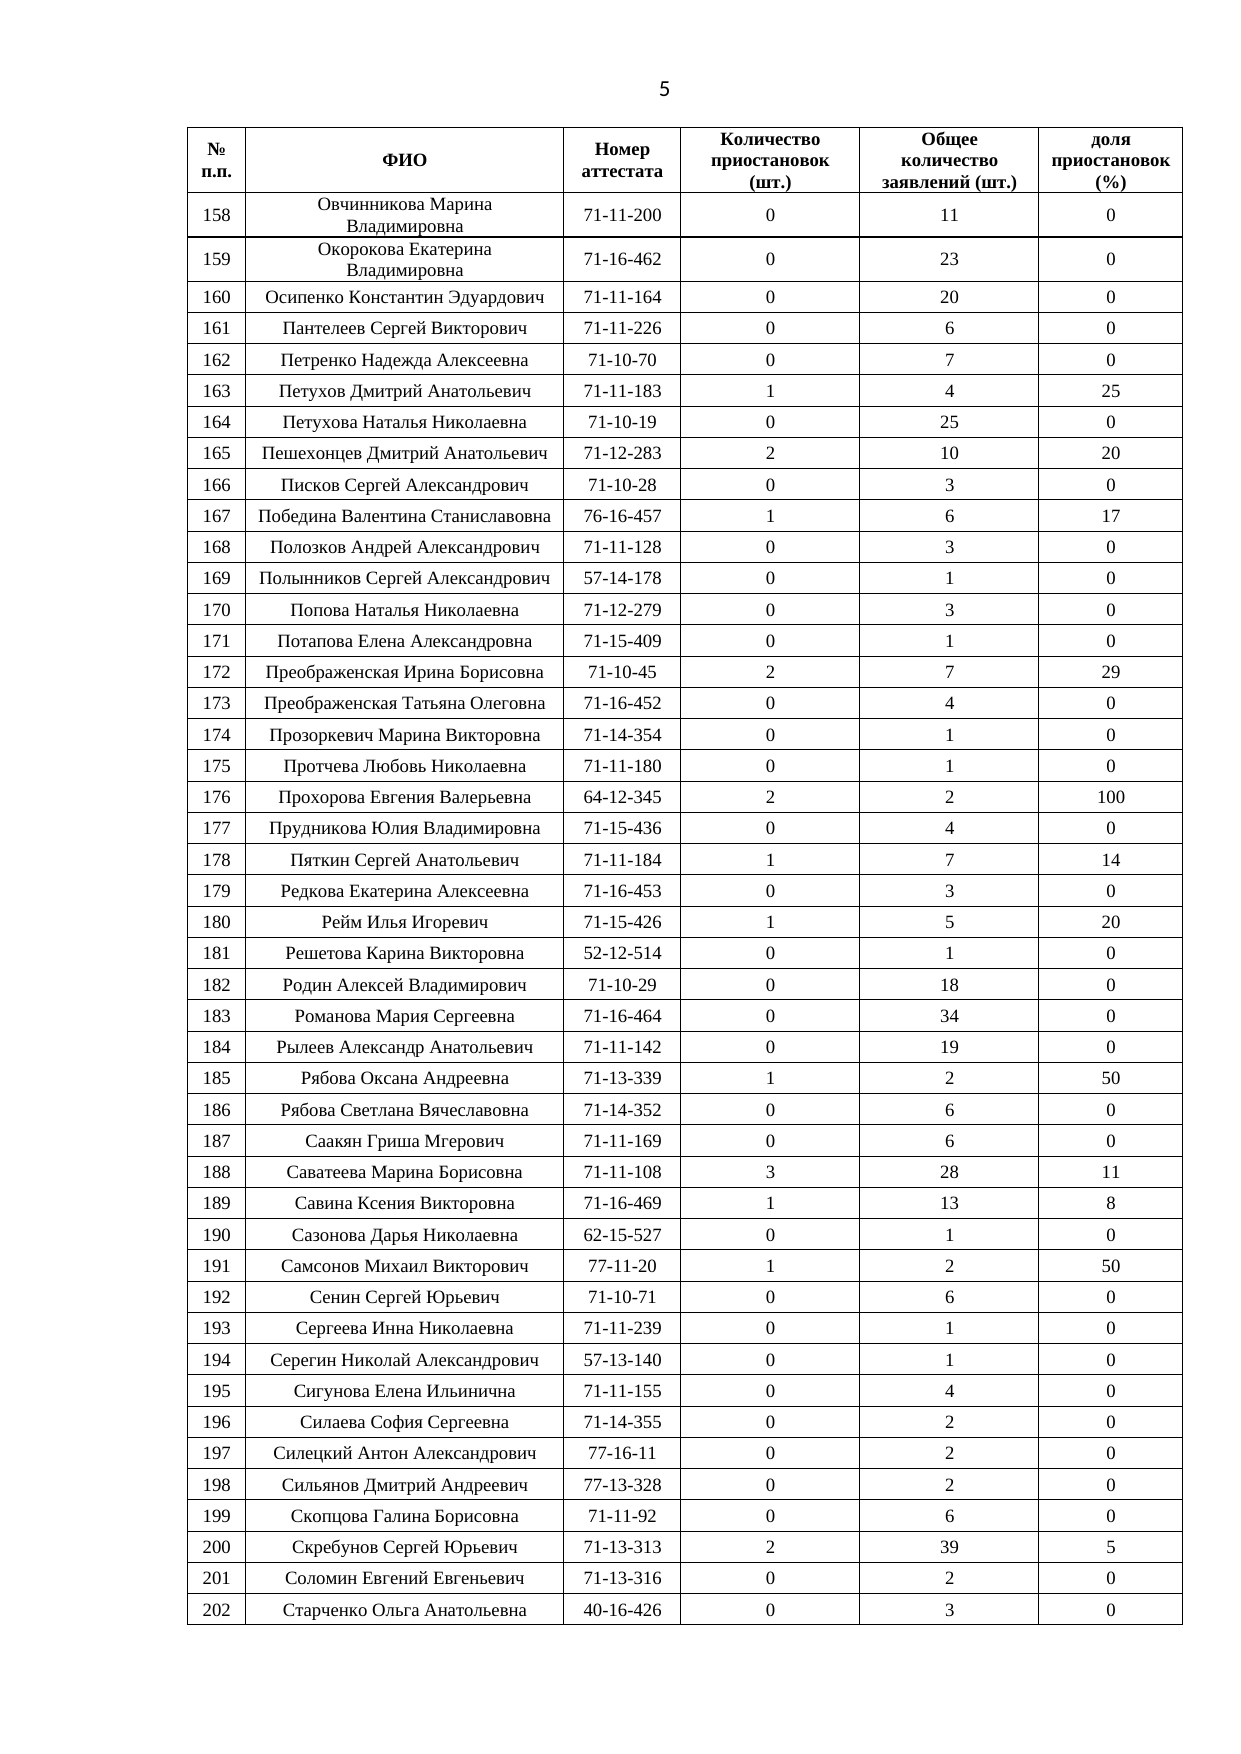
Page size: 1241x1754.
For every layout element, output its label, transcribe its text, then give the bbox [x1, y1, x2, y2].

table_header ФИО [246, 128, 563, 192]
table_cell Полынников Сергей Александрович [246, 563, 563, 593]
table_cell 6 [860, 1125, 1038, 1156]
table_cell 179 [188, 875, 245, 906]
table_cell 1 [860, 1219, 1038, 1249]
table_cell 0 [1039, 238, 1182, 281]
table_cell 2 [860, 1063, 1038, 1093]
table_cell 186 [188, 1094, 245, 1124]
table_cell 19 [860, 1032, 1038, 1062]
table_cell Силецкий Антон Александрович [246, 1438, 563, 1468]
table_cell 57-13-140 [564, 1344, 680, 1374]
table_cell 181 [188, 938, 245, 968]
table_cell Осипенко Константин Эдуардович [246, 282, 563, 312]
table_cell 2 [681, 438, 859, 468]
table_cell 0 [1039, 750, 1182, 781]
table_cell 0 [1039, 1282, 1182, 1312]
table_cell 164 [188, 407, 245, 437]
table_cell 71-12-279 [564, 594, 680, 624]
table_cell 0 [681, 1282, 859, 1312]
table_cell 23 [860, 238, 1038, 281]
table_cell 71-16-452 [564, 688, 680, 718]
table_cell 0 [1039, 1469, 1182, 1499]
table_cell 77-11-20 [564, 1250, 680, 1281]
table_cell 0 [681, 1375, 859, 1406]
table_cell 0 [681, 407, 859, 437]
table_cell 71-13-339 [564, 1063, 680, 1093]
table_cell 4 [860, 688, 1038, 718]
table_cell 4 [860, 1375, 1038, 1406]
table_cell 5 [860, 907, 1038, 937]
table_cell 0 [1039, 1375, 1182, 1406]
table_cell 7 [860, 657, 1038, 687]
table_cell 0 [681, 1094, 859, 1124]
table_cell 172 [188, 657, 245, 687]
table_cell 196 [188, 1407, 245, 1437]
table_cell 25 [1039, 375, 1182, 406]
table_cell Саакян Гриша Мгерович [246, 1125, 563, 1156]
table_cell 0 [681, 1469, 859, 1499]
table_cell 2 [860, 1563, 1038, 1593]
table_cell Родин Алексей Владимирович [246, 969, 563, 999]
table_cell Овчинникова Марина Владимировна [246, 193, 563, 236]
table_cell 6 [860, 1282, 1038, 1312]
table_cell Сильянов Дмитрий Андреевич [246, 1469, 563, 1499]
table_cell 71-14-354 [564, 719, 680, 749]
table_cell Прохорова Евгения Валерьевна [246, 782, 563, 812]
table_cell 158 [188, 193, 245, 236]
table_cell 178 [188, 844, 245, 874]
table_cell Преображенская Татьяна Олеговна [246, 688, 563, 718]
table_cell Попова Наталья Николаевна [246, 594, 563, 624]
table_cell 71-10-28 [564, 469, 680, 499]
table_cell Соломин Евгений Евгеньевич [246, 1563, 563, 1593]
table_cell 0 [1039, 313, 1182, 343]
table_cell 3 [860, 1594, 1038, 1624]
table_cell 77-13-328 [564, 1469, 680, 1499]
table_cell 0 [681, 1438, 859, 1468]
table_cell Протчева Любовь Николаевна [246, 750, 563, 781]
table_cell 1 [681, 1250, 859, 1281]
table_cell 71-11-180 [564, 750, 680, 781]
table_cell 193 [188, 1313, 245, 1343]
table_cell 71-11-164 [564, 282, 680, 312]
table_cell 71-15-436 [564, 813, 680, 843]
table_cell 0 [1039, 344, 1182, 374]
table_cell 197 [188, 1438, 245, 1468]
table_cell 0 [1039, 719, 1182, 749]
table_cell 71-16-462 [564, 238, 680, 281]
table_cell 0 [681, 813, 859, 843]
table_cell 184 [188, 1032, 245, 1062]
table_cell 165 [188, 438, 245, 468]
table_cell 52-12-514 [564, 938, 680, 968]
table_cell 174 [188, 719, 245, 749]
table_cell Скребунов Сергей Юрьевич [246, 1532, 563, 1562]
table_cell 0 [681, 719, 859, 749]
table_cell 0 [681, 625, 859, 656]
table_cell 180 [188, 907, 245, 937]
table_cell 20 [1039, 907, 1182, 937]
table_cell Серегин Николай Александрович [246, 1344, 563, 1374]
table_cell 0 [681, 969, 859, 999]
table_cell 183 [188, 1000, 245, 1031]
table_cell 14 [1039, 844, 1182, 874]
table_cell 201 [188, 1563, 245, 1593]
table_cell 0 [1039, 1000, 1182, 1031]
table_cell 0 [681, 875, 859, 906]
table_cell 6 [860, 500, 1038, 531]
table_header Общее количество заявлений (шт.) [860, 128, 1038, 192]
table_cell 2 [860, 1438, 1038, 1468]
table_cell 188 [188, 1157, 245, 1187]
table_cell 0 [681, 193, 859, 236]
table_cell Рябова Светлана Вячеславовна [246, 1094, 563, 1124]
table_cell 71-16-464 [564, 1000, 680, 1031]
table_cell 7 [860, 344, 1038, 374]
table_cell 4 [860, 813, 1038, 843]
table_cell 0 [1039, 1438, 1182, 1468]
table_cell 0 [681, 1032, 859, 1062]
table_cell 0 [1039, 282, 1182, 312]
table_cell 0 [1039, 938, 1182, 968]
table_cell Рябова Оксана Андреевна [246, 1063, 563, 1093]
table_cell 50 [1039, 1250, 1182, 1281]
table_cell Романова Мария Сергеевна [246, 1000, 563, 1031]
table_cell 6 [860, 1094, 1038, 1124]
table_cell 0 [1039, 193, 1182, 236]
table_cell 1 [860, 1313, 1038, 1343]
table_cell 2 [860, 1407, 1038, 1437]
table_cell Скопцова Галина Борисовна [246, 1500, 563, 1531]
table_cell 62-15-527 [564, 1219, 680, 1249]
table_header доля приостановок (%) [1039, 128, 1182, 192]
table_cell Самсонов Михаил Викторович [246, 1250, 563, 1281]
table_cell 34 [860, 1000, 1038, 1031]
table_cell 71-16-469 [564, 1188, 680, 1218]
table_cell 0 [681, 1407, 859, 1437]
table_cell Сазонова Дарья Николаевна [246, 1219, 563, 1249]
table_cell 39 [860, 1532, 1038, 1562]
table_cell 0 [681, 1125, 859, 1156]
table_cell 71-11-184 [564, 844, 680, 874]
table_cell 192 [188, 1282, 245, 1312]
table_cell 0 [681, 938, 859, 968]
table_cell 0 [1039, 688, 1182, 718]
table_cell 1 [681, 375, 859, 406]
table_cell 0 [681, 1500, 859, 1531]
table_cell 71-11-183 [564, 375, 680, 406]
table_cell 163 [188, 375, 245, 406]
table_cell 2 [681, 657, 859, 687]
table_cell Пешехонцев Дмитрий Анатольевич [246, 438, 563, 468]
table_cell 171 [188, 625, 245, 656]
table_cell 0 [1039, 1563, 1182, 1593]
table_header Количество приостановок (шт.) [681, 128, 859, 192]
table_cell 0 [681, 469, 859, 499]
table_cell Преображенская Ирина Борисовна [246, 657, 563, 687]
table_cell 191 [188, 1250, 245, 1281]
table_cell 0 [681, 282, 859, 312]
table_cell 1 [860, 1344, 1038, 1374]
table_cell 169 [188, 563, 245, 593]
table_cell 10 [860, 438, 1038, 468]
table_cell 2 [860, 1250, 1038, 1281]
table_cell 3 [860, 594, 1038, 624]
table_cell 71-11-226 [564, 313, 680, 343]
table_cell 71-11-200 [564, 193, 680, 236]
table_cell Полозков Андрей Александрович [246, 532, 563, 562]
table_cell 71-13-316 [564, 1563, 680, 1593]
table_cell 0 [1039, 813, 1182, 843]
table_cell Прозоркевич Марина Викторовна [246, 719, 563, 749]
table_cell 1 [860, 625, 1038, 656]
table_cell 0 [681, 563, 859, 593]
table_cell 18 [860, 969, 1038, 999]
table_cell 13 [860, 1188, 1038, 1218]
table_cell 199 [188, 1500, 245, 1531]
table_cell Пантелеев Сергей Викторович [246, 313, 563, 343]
table_cell 20 [1039, 438, 1182, 468]
table_cell 168 [188, 532, 245, 562]
table_cell 0 [1039, 625, 1182, 656]
table_cell 40-16-426 [564, 1594, 680, 1624]
table_cell 71-14-355 [564, 1407, 680, 1437]
table_cell 0 [681, 1000, 859, 1031]
table_cell Сенин Сергей Юрьевич [246, 1282, 563, 1312]
table_cell 176 [188, 782, 245, 812]
table_cell 50 [1039, 1063, 1182, 1093]
table_cell 71-11-108 [564, 1157, 680, 1187]
table_cell 0 [1039, 469, 1182, 499]
table_cell 71-13-313 [564, 1532, 680, 1562]
table_cell 1 [681, 1188, 859, 1218]
table_cell 173 [188, 688, 245, 718]
table_cell 0 [681, 1219, 859, 1249]
table_cell 1 [681, 907, 859, 937]
table_cell 2 [860, 782, 1038, 812]
table_cell Прудникова Юлия Владимировна [246, 813, 563, 843]
table_cell 0 [1039, 1219, 1182, 1249]
table_cell 71-14-352 [564, 1094, 680, 1124]
table_cell 0 [1039, 407, 1182, 437]
table_cell 71-11-155 [564, 1375, 680, 1406]
table_cell 182 [188, 969, 245, 999]
table_cell 100 [1039, 782, 1182, 812]
table_cell 71-15-409 [564, 625, 680, 656]
table_cell 198 [188, 1469, 245, 1499]
table_cell 71-10-70 [564, 344, 680, 374]
table_cell 0 [681, 1344, 859, 1374]
table_cell Решетова Карина Викторовна [246, 938, 563, 968]
table_cell 1 [860, 938, 1038, 968]
table_cell Старченко Ольга Анатольевна [246, 1594, 563, 1624]
table_cell 64-12-345 [564, 782, 680, 812]
table_cell 71-11-239 [564, 1313, 680, 1343]
table_cell 17 [1039, 500, 1182, 531]
table_cell 0 [681, 750, 859, 781]
table_cell 195 [188, 1375, 245, 1406]
table_cell 161 [188, 313, 245, 343]
table_cell 71-16-453 [564, 875, 680, 906]
table_cell 8 [1039, 1188, 1182, 1218]
table_cell Сергеева Инна Николаевна [246, 1313, 563, 1343]
table_cell 0 [1039, 1094, 1182, 1124]
table_cell 71-10-45 [564, 657, 680, 687]
table_cell 28 [860, 1157, 1038, 1187]
table_cell Петухов Дмитрий Анатольевич [246, 375, 563, 406]
table_cell 1 [860, 719, 1038, 749]
table_cell 76-16-457 [564, 500, 680, 531]
table_cell 7 [860, 844, 1038, 874]
table_cell 0 [681, 1563, 859, 1593]
table_cell 2 [860, 1469, 1038, 1499]
table_cell Писков Сергей Александрович [246, 469, 563, 499]
table_cell 175 [188, 750, 245, 781]
table_cell 202 [188, 1594, 245, 1624]
table_cell 0 [681, 1594, 859, 1624]
table_cell 0 [1039, 969, 1182, 999]
table_cell 0 [1039, 1125, 1182, 1156]
table_cell 0 [1039, 1313, 1182, 1343]
table_cell Окорокова Екатерина Владимировна [246, 238, 563, 281]
table_cell 3 [860, 532, 1038, 562]
table_cell 20 [860, 282, 1038, 312]
table_cell 159 [188, 238, 245, 281]
table_cell 1 [681, 844, 859, 874]
table_cell Пяткин Сергей Анатольевич [246, 844, 563, 874]
table_cell Рылеев Александр Анатольевич [246, 1032, 563, 1062]
table_cell 3 [860, 469, 1038, 499]
table_cell Петренко Надежда Алексеевна [246, 344, 563, 374]
table_cell 5 [1039, 1532, 1182, 1562]
table_cell 71-10-29 [564, 969, 680, 999]
table_cell 11 [860, 193, 1038, 236]
table_cell 162 [188, 344, 245, 374]
table_cell 6 [860, 1500, 1038, 1531]
table_header № п.п. [188, 128, 245, 192]
table_cell 185 [188, 1063, 245, 1093]
table_cell 166 [188, 469, 245, 499]
table_cell Саватеева Марина Борисовна [246, 1157, 563, 1187]
table_cell 2 [681, 1532, 859, 1562]
table_cell 71-12-283 [564, 438, 680, 468]
table_cell 1 [860, 750, 1038, 781]
table_cell 71-11-142 [564, 1032, 680, 1062]
table_cell 4 [860, 375, 1038, 406]
table_cell 177 [188, 813, 245, 843]
table_cell 0 [681, 238, 859, 281]
table_cell 0 [1039, 594, 1182, 624]
table_cell 71-11-92 [564, 1500, 680, 1531]
table_cell 71-11-128 [564, 532, 680, 562]
table_cell 0 [681, 344, 859, 374]
table_cell 6 [860, 313, 1038, 343]
table_cell 71-10-71 [564, 1282, 680, 1312]
table_cell 29 [1039, 657, 1182, 687]
table_cell 11 [1039, 1157, 1182, 1187]
table_cell 0 [1039, 563, 1182, 593]
table_cell 0 [1039, 1344, 1182, 1374]
table_cell Рейм Илья Игоревич [246, 907, 563, 937]
table_cell 167 [188, 500, 245, 531]
table_cell 0 [681, 1313, 859, 1343]
table_cell 0 [681, 532, 859, 562]
table_cell 0 [681, 594, 859, 624]
table_cell 57-14-178 [564, 563, 680, 593]
table_cell Редкова Екатерина Алексеевна [246, 875, 563, 906]
table_cell 77-16-11 [564, 1438, 680, 1468]
table_cell Петухова Наталья Николаевна [246, 407, 563, 437]
table_cell 200 [188, 1532, 245, 1562]
table_cell 0 [1039, 1500, 1182, 1531]
table_cell 0 [681, 313, 859, 343]
table_header Номер аттестата [564, 128, 680, 192]
table_cell 187 [188, 1125, 245, 1156]
table_cell 194 [188, 1344, 245, 1374]
table_cell Победина Валентина Станиславовна [246, 500, 563, 531]
table_cell 3 [681, 1157, 859, 1187]
table_cell 1 [860, 563, 1038, 593]
table_cell 71-11-169 [564, 1125, 680, 1156]
table_cell 71-10-19 [564, 407, 680, 437]
table_cell 71-15-426 [564, 907, 680, 937]
table_cell 0 [1039, 532, 1182, 562]
table_cell 0 [1039, 875, 1182, 906]
table_cell 0 [681, 688, 859, 718]
table_cell Савина Ксения Викторовна [246, 1188, 563, 1218]
table_cell 2 [681, 782, 859, 812]
table_cell 160 [188, 282, 245, 312]
table_cell Сигунова Елена Ильинична [246, 1375, 563, 1406]
table_cell 189 [188, 1188, 245, 1218]
table_cell 0 [1039, 1407, 1182, 1437]
table_cell 190 [188, 1219, 245, 1249]
table_cell 3 [860, 875, 1038, 906]
table_cell 25 [860, 407, 1038, 437]
table_cell 0 [1039, 1032, 1182, 1062]
table_cell 1 [681, 500, 859, 531]
table_cell 0 [1039, 1594, 1182, 1624]
table_cell 1 [681, 1063, 859, 1093]
table_cell 170 [188, 594, 245, 624]
table_cell Силаева София Сергеевна [246, 1407, 563, 1437]
table_cell Потапова Елена Александровна [246, 625, 563, 656]
